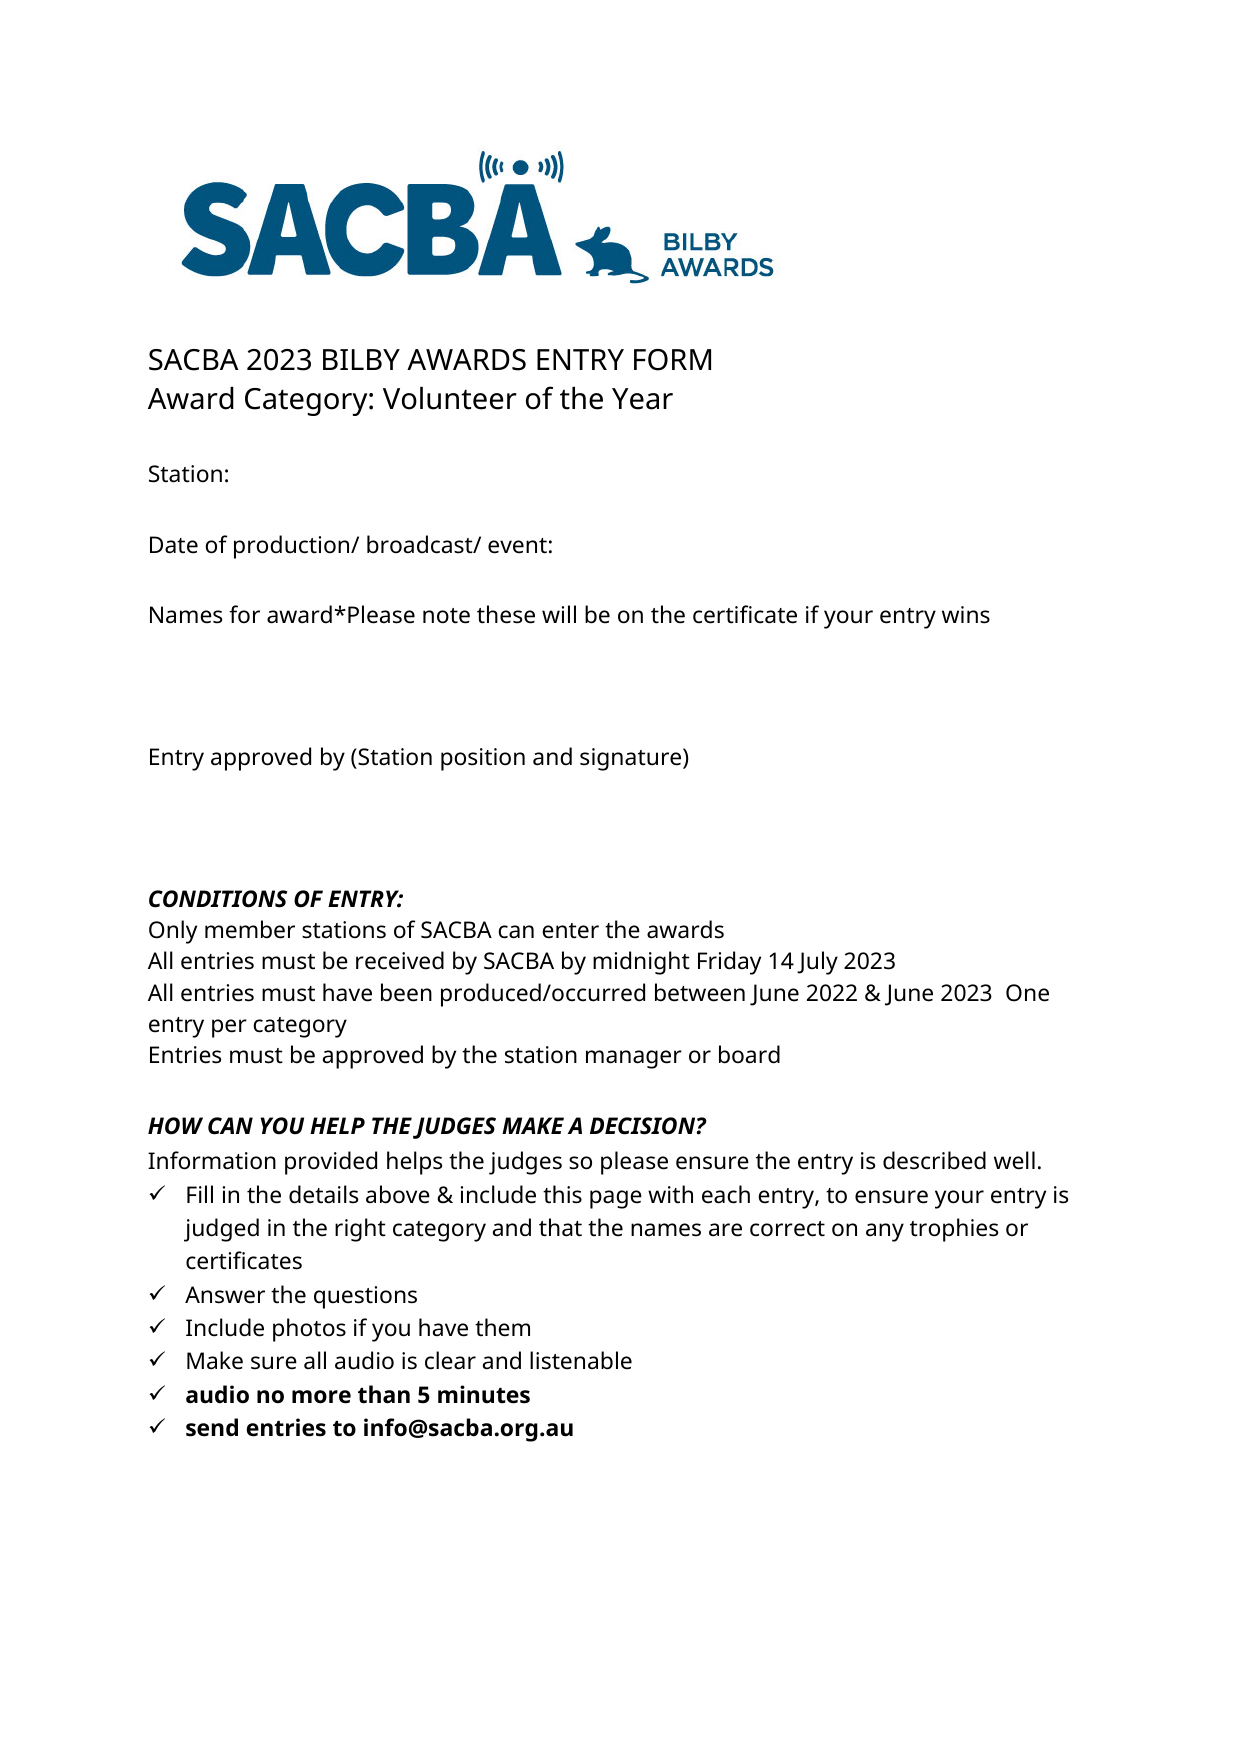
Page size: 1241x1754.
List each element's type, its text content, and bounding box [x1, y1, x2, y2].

list send entries to info@sacba.org.au [148, 1410, 1092, 1443]
text CONDITIONS OF ENTRY: [148, 879, 1092, 914]
text All entries must be received by SACBA by midnight Friday 14 July 2023 [148, 945, 1092, 977]
text Award Category: Volunteer of the Year [148, 378, 1092, 418]
list Make sure all audio is clear and listenable [148, 1343, 1092, 1377]
text All entries must have been produced/occurred between June 2022 & June 2023 One entry per category [148, 977, 1092, 1039]
text HOW CAN YOU HELP THE JUDGES MAKE A DECISION? [148, 1106, 1092, 1141]
picture [147, 130, 790, 314]
list Include photos if you have them [148, 1310, 1092, 1343]
text Date of production/ broadcast/ event: [148, 524, 1092, 560]
list audio no more than 5 minutes [148, 1377, 1092, 1410]
text Entries must be approved by the station manager or board [148, 1039, 1092, 1070]
list Fill in the details above & include this page with each entry, to ensure your entry is judged in the right category and that the names are correct on any trophies or certificates [148, 1177, 1092, 1277]
text SACBA 2023 BILBY AWARDS ENTRY FORM [148, 314, 1092, 378]
text Entry approved by (Station position and signature) [148, 737, 1092, 772]
text Names for award *Please note these will be on the certificate if your entry wins [148, 595, 1092, 631]
list Answer the questions [148, 1277, 1092, 1310]
text Information provided helps the judges so please ensure the entry is described well. [148, 1141, 1092, 1177]
text Only member stations of SACBA can enter the awards [148, 914, 1092, 945]
text Station: [148, 454, 1092, 489]
